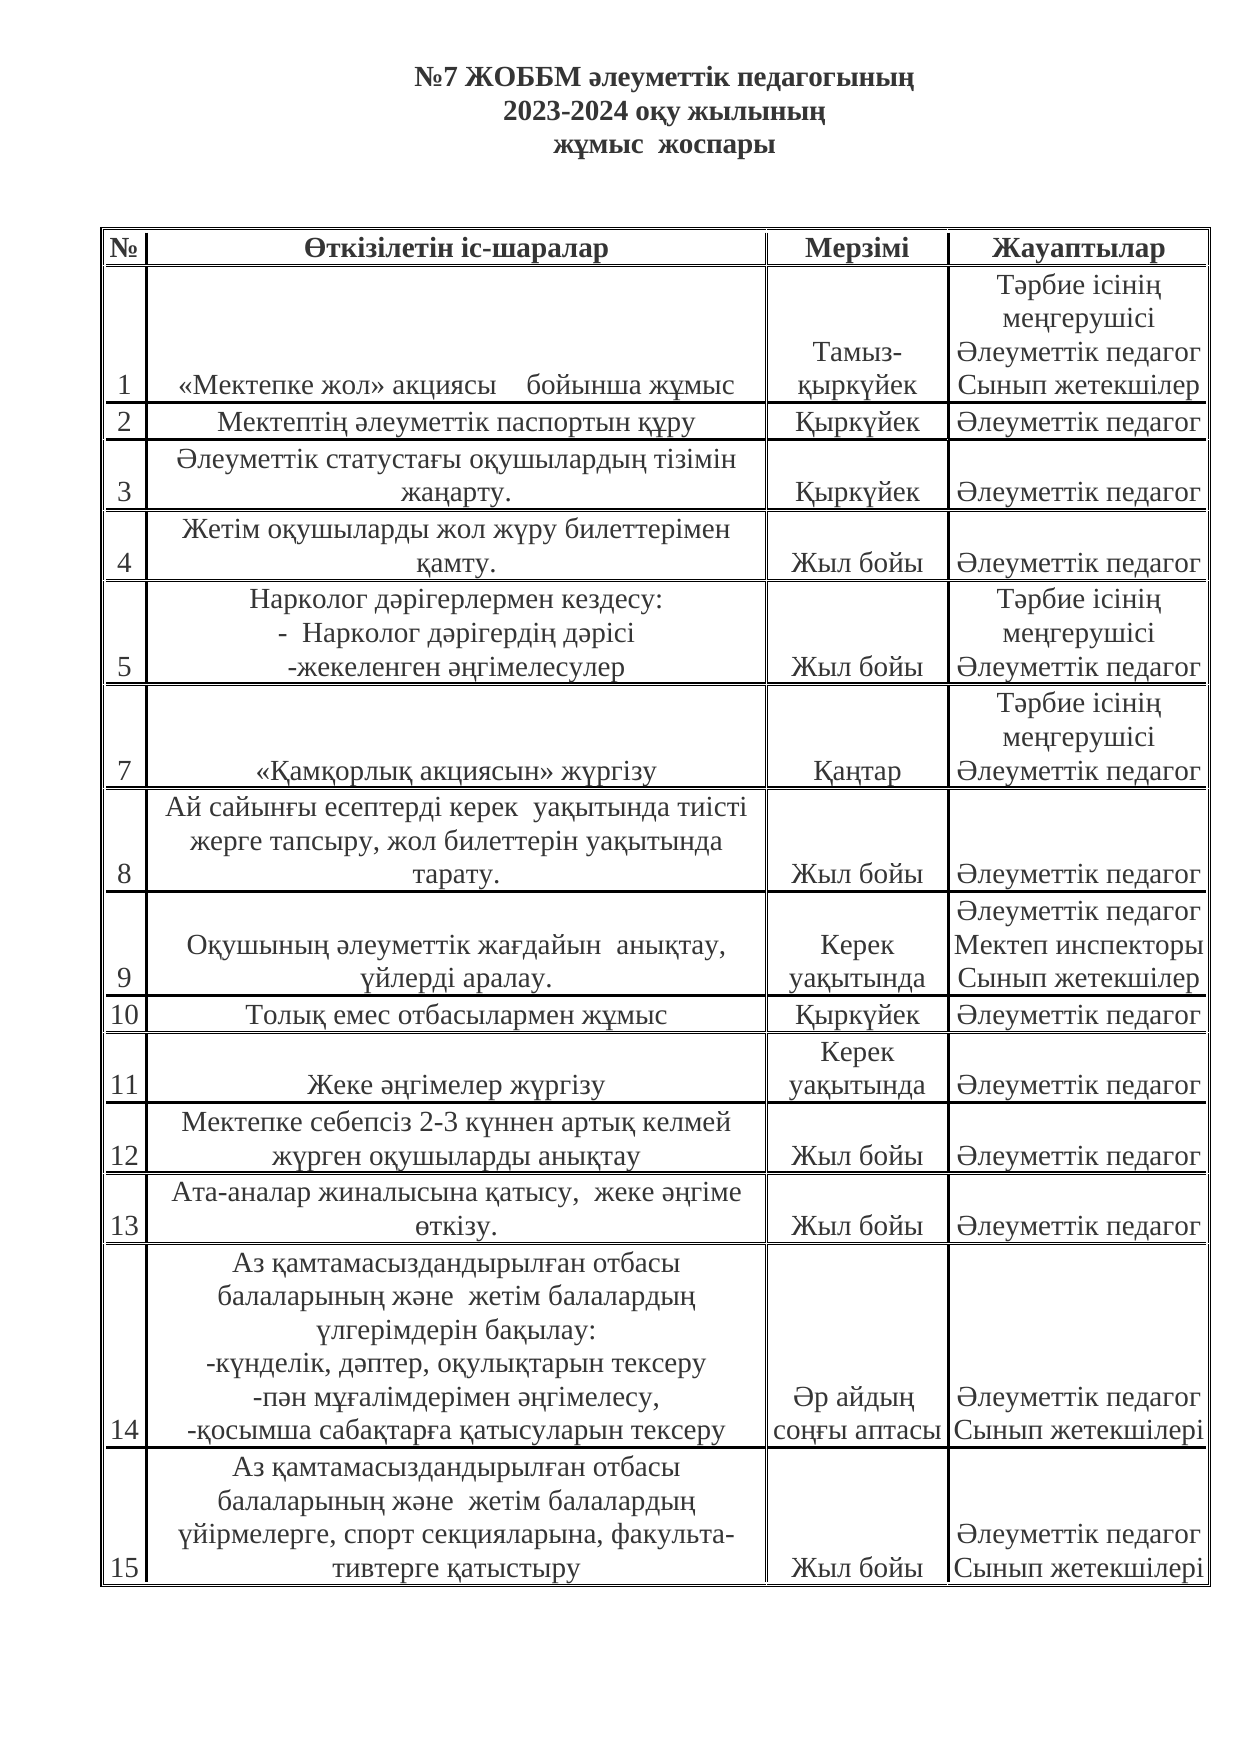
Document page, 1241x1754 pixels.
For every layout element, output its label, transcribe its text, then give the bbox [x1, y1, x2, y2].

table_header Мерзімі [766, 228, 948, 264]
table_cell 11 [102, 1031, 146, 1101]
table_cell 15 [104, 1446, 146, 1583]
table_cell Толық емес отбасылармен жұмыс [148, 997, 765, 1031]
text 2023-2024 оқу жылының [177, 93, 1152, 126]
table_cell 5 [104, 579, 145, 682]
table_cell «Қамқорлық акциясын» жүргізу [148, 686, 765, 786]
table_cell Нарколог дәрігерлермен кездесу: - Нарколог дәрігердің дәрісі -жекеленген әңгімелесулер [148, 582, 765, 682]
table_cell Қаңтар [768, 686, 947, 786]
table_cell 3 [102, 438, 145, 508]
table_cell Тәрбие ісінің меңгерушісі Әлеуметтік педагог [950, 579, 1208, 682]
table_header Өткізілетін іс-шаралар [146, 230, 766, 264]
table_cell 2 [104, 401, 145, 438]
table_cell Жетім оқушыларды жол жүру билеттерімен қамту. [148, 512, 765, 578]
table_cell Әлеуметтік педагог [950, 508, 1208, 578]
table_cell Керек уақытында [768, 893, 947, 994]
table_cell Жыл бойы [768, 790, 947, 890]
table_cell Мектептің әлеуметтік паспортын құру [148, 404, 765, 438]
table_cell Әлеуметтік педагог [950, 438, 1209, 508]
text жұмыс жоспары [177, 126, 1152, 160]
text №7 ЖОББМ әлеуметтік педагогының [177, 59, 1152, 93]
table_cell Тамыз- қыркүйек [768, 267, 947, 401]
table_cell Әр айдың соңғы аптасы [768, 1245, 947, 1446]
table_cell Ата-аналар жиналысына қатысу, жеке әңгіме өткізу. [148, 1175, 765, 1242]
table_cell Әлеуметтік педагог [950, 994, 1208, 1031]
table_cell Әлеуметтік педагог [950, 1171, 1208, 1242]
table_cell 4 [104, 508, 145, 578]
table_cell Әлеуметтік педагог Мектеп инспекторы Сынып жетекшілер [950, 890, 1208, 994]
table_header № [104, 230, 146, 264]
table_cell Аз қамтамасыздандырылған отбасы балаларының және жетім балалардың үлгерімдерін бақылау: -күнделік, дәптер, оқулықтарын тексеру -пән мұғалімдерімен әңгімелесу, -қосымша сабақтарға қатысуларын тексеру [148, 1245, 765, 1446]
table_cell Қыркүйек [768, 404, 947, 438]
table_cell Жыл бойы [768, 1175, 947, 1242]
table_cell Тәрбие ісінің меңгерушісі Әлеуметтік педагог Сынып жетекшілер [948, 264, 1209, 401]
table_cell 13 [104, 1171, 145, 1242]
table_cell Қыркүйек [768, 997, 947, 1031]
table_cell Ай сайынғы есептерді керек уақытында тиісті жерге тапсыру, жол билеттерін уақытында тарату. [148, 790, 765, 890]
table_cell 10 [104, 994, 145, 1031]
table_cell Әлеуметтік педагог [950, 401, 1208, 438]
table_cell Жыл бойы [768, 512, 947, 578]
table_cell 8 [104, 786, 145, 890]
table_cell Қыркүйек [768, 441, 947, 508]
table_cell Керек уақытында [768, 1034, 947, 1101]
table_cell 1 [102, 264, 146, 401]
table_cell Әлеуметтік педагог [950, 1101, 1208, 1171]
table_cell Жеке әңгімелер жүргізу [148, 1034, 765, 1101]
table_cell 12 [104, 1101, 145, 1171]
table_cell Мектепке себепсіз 2-3 күннен артық келмей жүрген оқушыларды анықтау [148, 1104, 765, 1171]
table_cell Әлеуметтік педагог Сынып жетекшілері [948, 1446, 1208, 1583]
table_cell Тәрбие ісінің меңгерушісі Әлеуметтік педагог [950, 682, 1208, 786]
table_cell 9 [104, 890, 145, 994]
table_cell Әлеуметтік педагог [950, 786, 1208, 890]
table_cell Аз қамтамасыздандырылған отбасы балаларының және жетім балалардың үйірмелерге, спорт секцияларына, факульта-тивтерге қатыстыру [146, 1449, 766, 1583]
table_cell «Мектепке жол» акциясы бойынша жұмыс [148, 267, 765, 401]
table_cell Жыл бойы [766, 1449, 948, 1583]
table_cell Әлеуметтік статустағы оқушылардың тізімін жаңарту. [148, 441, 765, 508]
table_cell Жыл бойы [768, 582, 947, 682]
table_cell 7 [104, 682, 145, 786]
table_header Жауаптылар [948, 230, 1208, 264]
table_cell Жыл бойы [768, 1104, 947, 1171]
table_cell Әлеуметтік педагог Сынып жетекшілері [948, 1242, 1209, 1446]
table_cell 14 [102, 1242, 146, 1446]
table_cell Оқушының әлеуметтік жағдайын анықтау, үйлерді аралау. [148, 893, 765, 994]
table_cell Әлеуметтік педагог [948, 1031, 1209, 1101]
